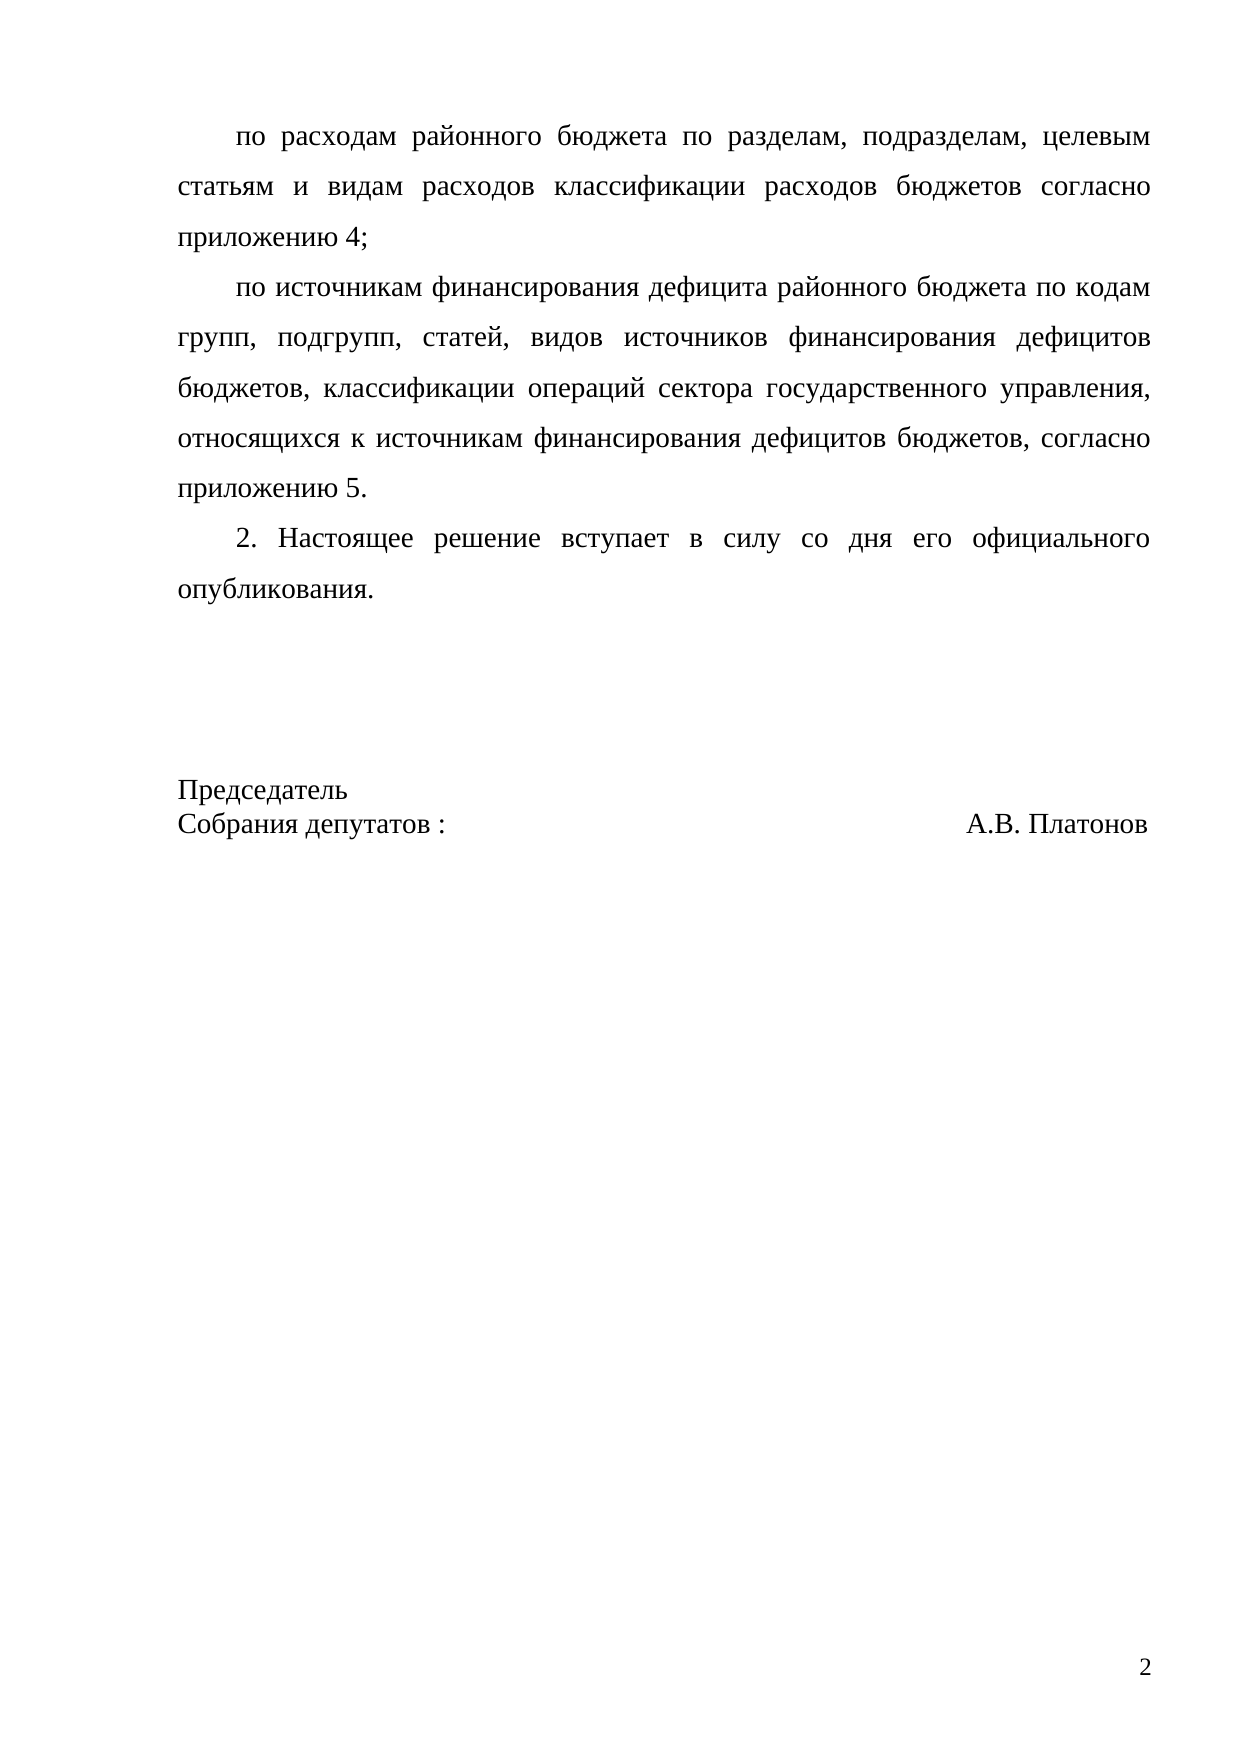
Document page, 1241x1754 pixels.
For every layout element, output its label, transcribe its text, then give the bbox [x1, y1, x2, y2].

text Председатель [177, 772, 1152, 806]
text по расходам районного бюджета по разделам, подразделам, целевым статьям и видам расходов классификации расходов бюджетов согласно приложению 4; [177, 118, 1152, 252]
text Собрания депутатов : А.В. Платонов [177, 806, 1152, 839]
text по источникам финансирования дефицита районного бюджета по кодам групп, подгрупп, статей, видов источников финансирования дефицитов бюджетов, классификации операций сектора государственного управления, относящихся к источникам финансирования дефицитов бюджетов, согласно приложению 5. [177, 269, 1152, 504]
text 2. Настоящее решение вступает в силу со дня его официального опубликования. [177, 521, 1152, 604]
